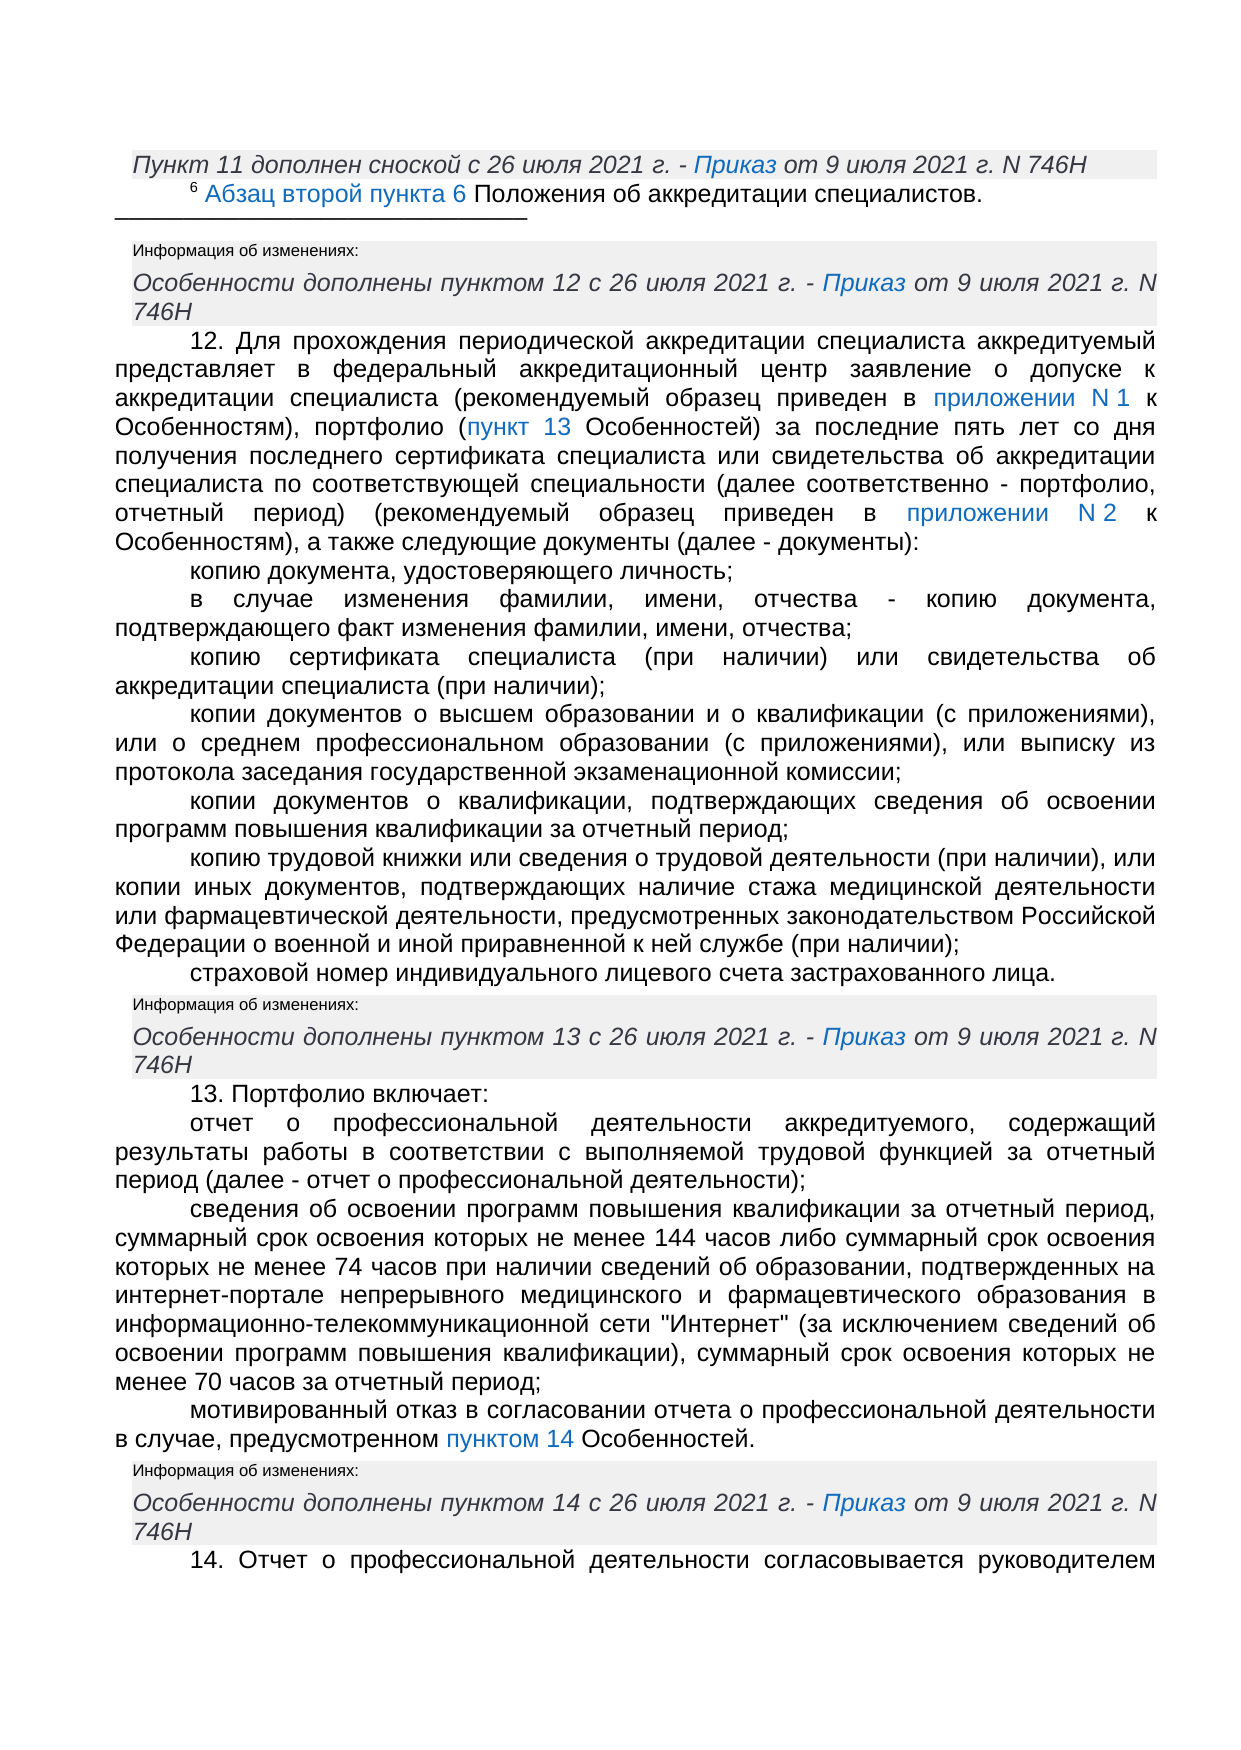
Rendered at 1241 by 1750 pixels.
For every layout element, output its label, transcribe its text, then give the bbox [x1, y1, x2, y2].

text отчет о профессиональной деятельности аккредитуемого, содержащий результаты работы в соответствии с выполняемой трудовой функцией за отчетный период (далее - отчет о профессиональной деятельности); [114, 1108, 1157, 1194]
text копию документа, удостоверяющего личность; [114, 556, 1157, 584]
text 6 Абзац второй пункта 6 Положения об аккредитации специалистов. [114, 179, 1157, 207]
text мотивированный отказ в согласовании отчета о профессиональной деятельности в случае, предусмотренном пунктом 14 Особенностей. [114, 1396, 1157, 1453]
text копии документов о квалификации, подтверждающих сведения об освоении программ повышения квалификации за отчетный период; [114, 786, 1157, 843]
text копию трудовой книжки или сведения о трудовой деятельности (при наличии), или копии иных документов, подтверждающих наличие стажа медицинской деятельности или фармацевтической деятельности, предусмотренных законодательством Российской Федерации о военной и иной приравненной к ней службе (при наличии); [114, 843, 1157, 958]
text Особенности дополнены пунктом 12 с 26 июля 2021 г. - Приказ от 9 июля 2021 г. N 746Н [132, 268, 1157, 326]
text Информация об изменениях: [132, 1461, 1157, 1480]
text Информация об изменениях: [132, 995, 1157, 1014]
text Информация об изменениях: [132, 241, 1157, 260]
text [114, 1545, 1157, 1574]
text 12. Для прохождения периодической аккредитации специалиста аккредитуемый представляет в федеральный аккредитационный центр заявление о допуске к аккредитации специалиста (рекомендуемый образец приведен в приложении N 1 к Особенностям), портфолио (пункт 13 Особенностей) за последние пять лет со дня получения последнего сертификата специалиста или свидетельства об аккредитации специалиста по соответствующей специальности (далее соответственно - портфолио, отчетный период) (рекомендуемый образец приведен в приложении N 2 к Особенностям), а также следующие документы (далее - документы): [114, 326, 1157, 556]
text 13. Портфолио включает: [114, 1079, 1157, 1108]
text Пункт 11 дополнен сноской с 26 июля 2021 г. - Приказ от 9 июля 2021 г. N 746Н [132, 150, 1157, 179]
text копии документов о высшем образовании и о квалификации (с приложениями), или о среднем профессиональном образовании (с приложениями), или выписку из протокола заседания государственной экзаменационной комиссии; [114, 699, 1157, 786]
text Особенности дополнены пунктом 14 с 26 июля 2021 г. - Приказ от 9 июля 2021 г. N 746Н [132, 1488, 1157, 1545]
text копию сертификата специалиста (при наличии) или свидетельства об аккредитации специалиста (при наличии); [114, 642, 1157, 699]
text сведения об освоении программ повышения квалификации за отчетный период, суммарный срок освоения которых не менее 144 часов либо суммарный срок освоения которых не менее 74 часов при наличии сведений об образовании, подтвержденных на интернет-портале непрерывного медицинского и фармацевтического образования в информационно-телекоммуникационной сети "Интернет" (за исключением сведений об освоении программ повышения квалификации), суммарный срок освоения которых не менее 70 часов за отчетный период; [114, 1194, 1157, 1396]
text Особенности дополнены пунктом 13 с 26 июля 2021 г. - Приказ от 9 июля 2021 г. N 746Н [132, 1022, 1157, 1079]
text страховой номер индивидуального лицевого счета застрахованного лица. [114, 958, 1157, 987]
text ────────────────────────────── [114, 207, 1157, 233]
text в случае изменения фамилии, имени, отчества - копию документа, подтверждающего факт изменения фамилии, имени, отчества; [114, 584, 1157, 642]
